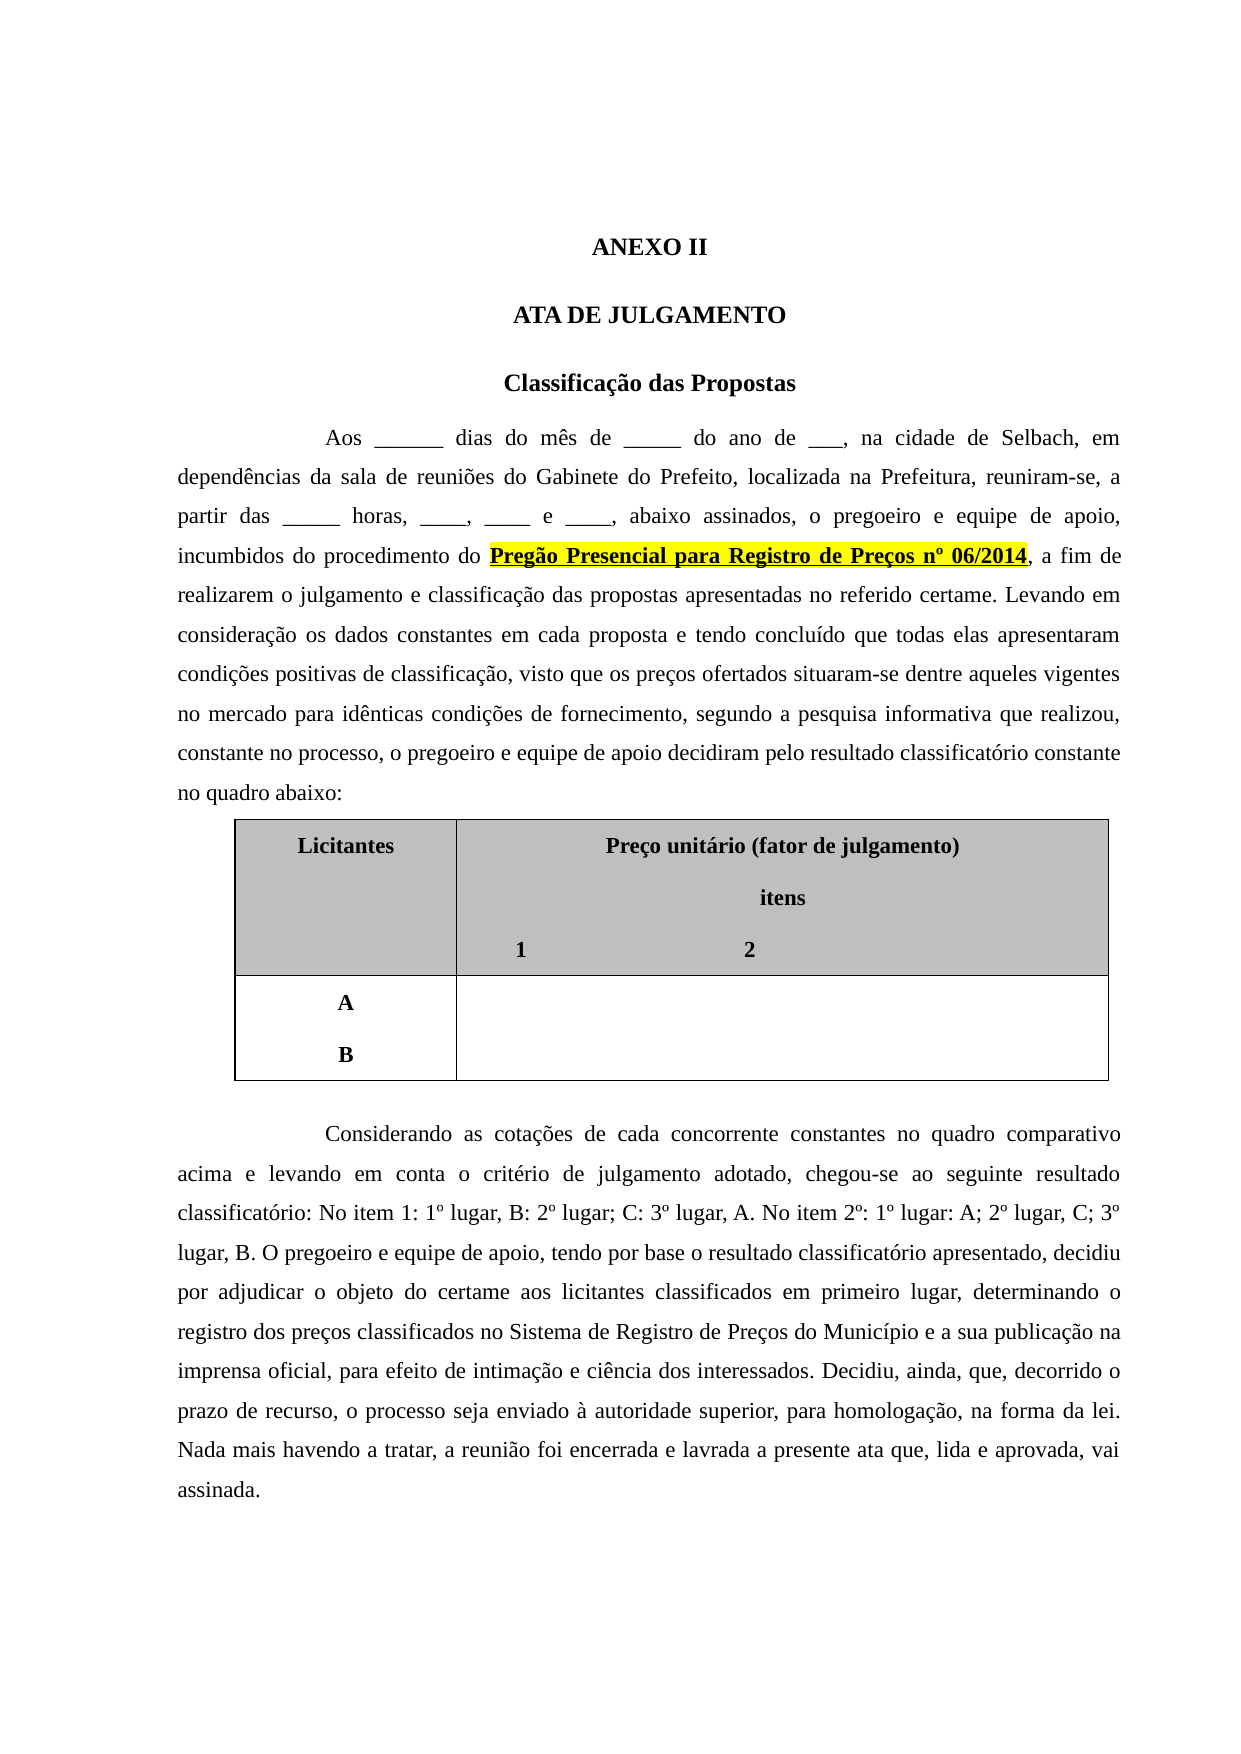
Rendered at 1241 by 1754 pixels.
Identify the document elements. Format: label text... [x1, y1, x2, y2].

text Considerando as cotações de cada concorrente constantes no quadro comparativo acima e levando em conta o critério de julgamento adotado, chegou-se ao seguinte resultado classificatório: No item 1: 1º lugar, B: 2º lugar; C: 3º lugar, A. No item 2º: 1º lugar: A; 2º lugar, C; 3º lugar, B. O pregoeiro e equipe de apoio, tendo por base o resultado classificatório apresentado, decidiu por adjudicar o objeto do certame aos licitantes classificados em primeiro lugar, determinando o registro dos preços classificados no Sistema de Registro de Preços do Município e a sua publicação na imprensa oficial, para efeito de intimação e ciência dos interessados. Decidiu, ainda, que, decorrido o prazo de recurso, o processo seja enviado à autoridade superior, para homologação, na forma da lei. Nada mais havendo a tratar, a reunião foi encerrada e lavrada a presente ata que, lida e aprovada, vai assinada. [177, 1120, 1122, 1502]
table_cell A B [236, 976, 456, 1080]
text Classificação das Propostas [177, 368, 1122, 397]
table_header Licitantes [236, 820, 456, 975]
text Aos ______ dias do mês de _____ do ano de ___, na cidade de Selbach, em dependências da sala de reuniões do Gabinete do Prefeito, localizada na Prefeitura, reuniram-se, a partir das _____ horas, ____, ____ e ____, abaixo assinados, o pregoeiro e equipe de apoio, incumbidos do procedimento do Pregão Presencial para Registro de Preços nº 06/2014, a fim de realizarem o julgamento e classificação das propostas apresentadas no referido certame. Levando em consideração os dados constantes em cada proposta e tendo concluído que todas elas apresentaram condições positivas de classificação, visto que os preços ofertados situaram-se dentre aqueles vigentes no mercado para idênticas condições de fornecimento, segundo a pesquisa informativa que realizou, constante no processo, o pregoeiro e equipe de apoio decidiram pelo resultado classificatório constante no quadro abaixo: [177, 424, 1122, 805]
table_cell [457, 976, 1108, 1080]
text ANEXO II [177, 232, 1122, 261]
text ATA DE JULGAMENTO [177, 300, 1122, 329]
table_header Preço unitário (fator de julgamento) itens 1 2 [457, 820, 1108, 975]
